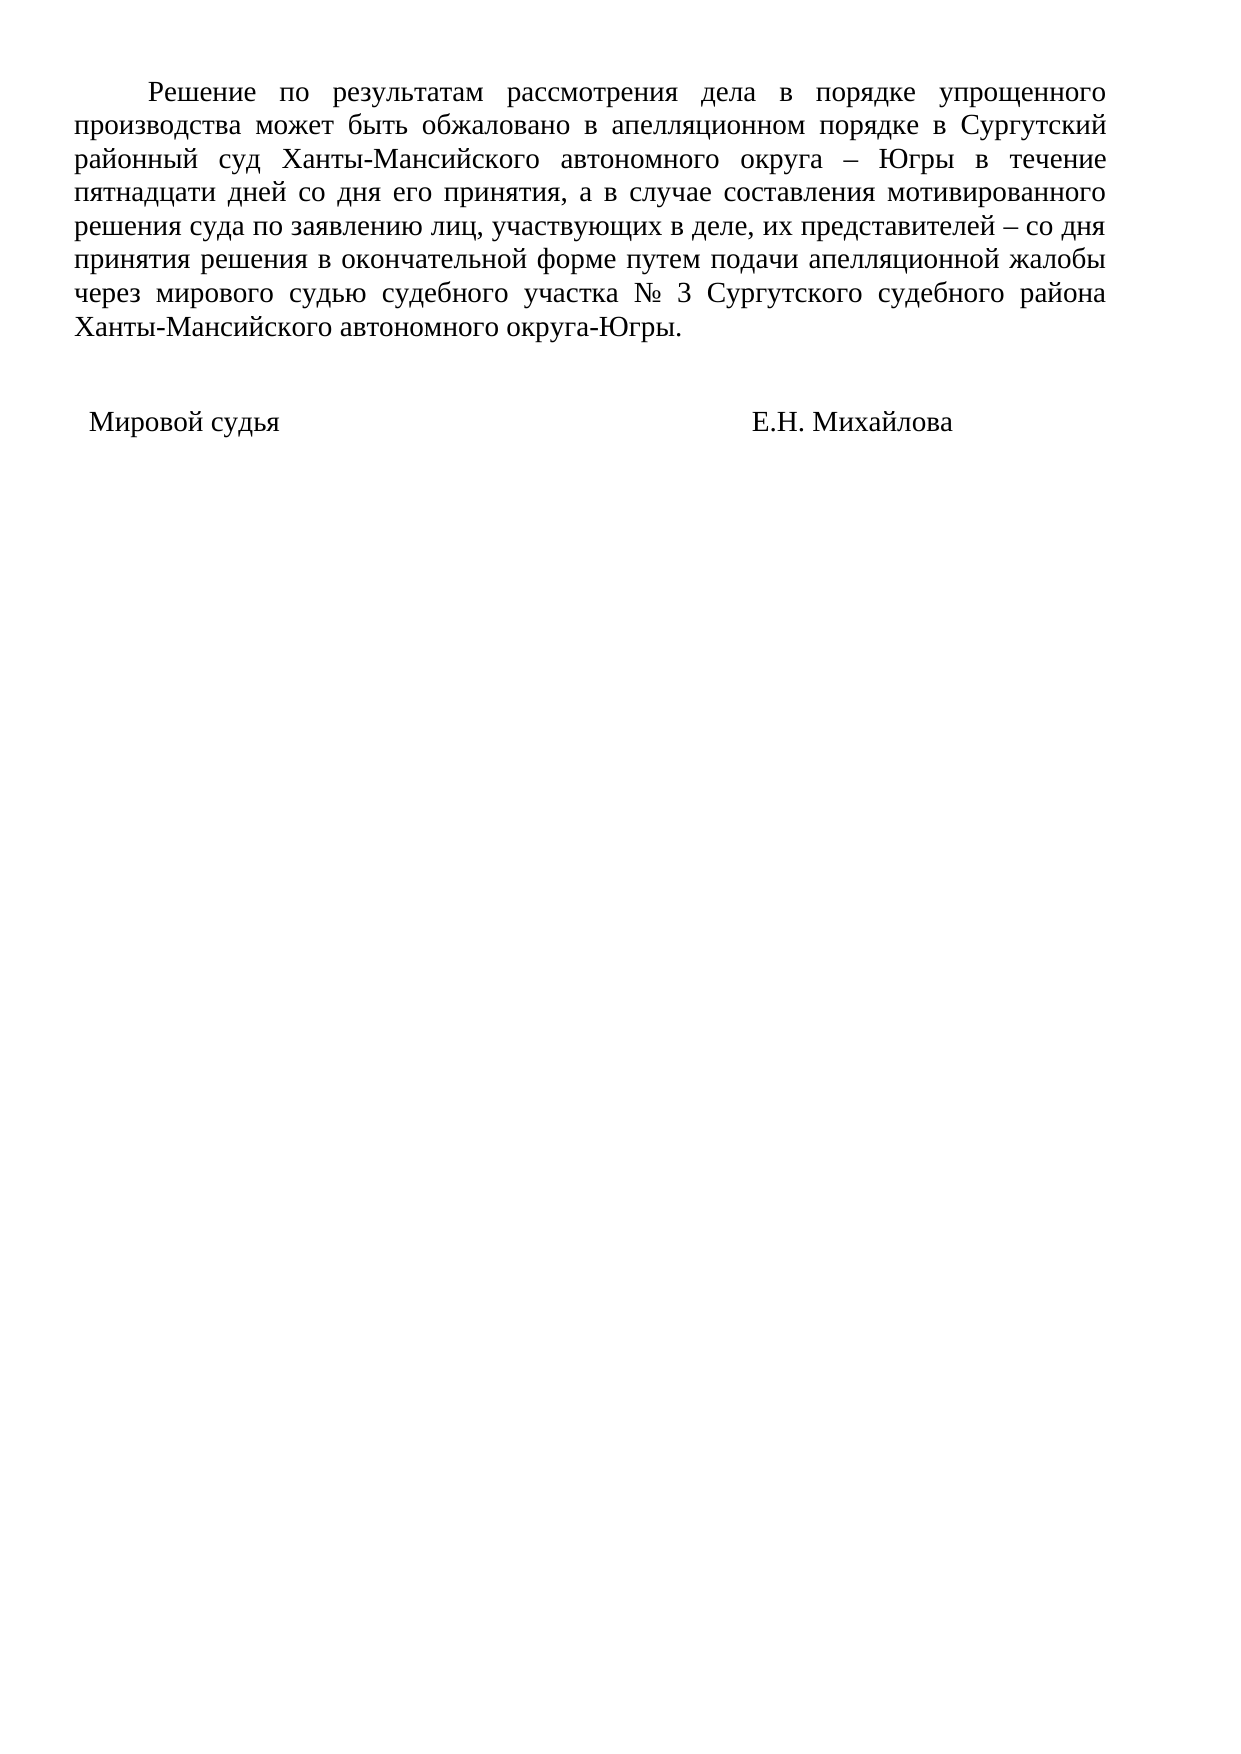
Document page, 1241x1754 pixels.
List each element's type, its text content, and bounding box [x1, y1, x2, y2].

text Мировой судья Е.Н. Михайлова [89, 404, 1107, 438]
text Решение по результатам рассмотрения дела в порядке упрощенного производства может быть обжаловано в апелляционном порядке в Сургутский районный суд Ханты-Мансийского автономного округа – Югры в течение пятнадцати дней со дня его принятия, а в случае составления мотивированного решения суда по заявлению лиц, участвующих в деле, их представителей – со дня принятия решения в окончательной форме путем подачи апелляционной жалобы через мирового судью судебного участка № 3 Сургутского судебного района Ханты-Мансийского автономного округа-Югры. [74, 74, 1107, 342]
